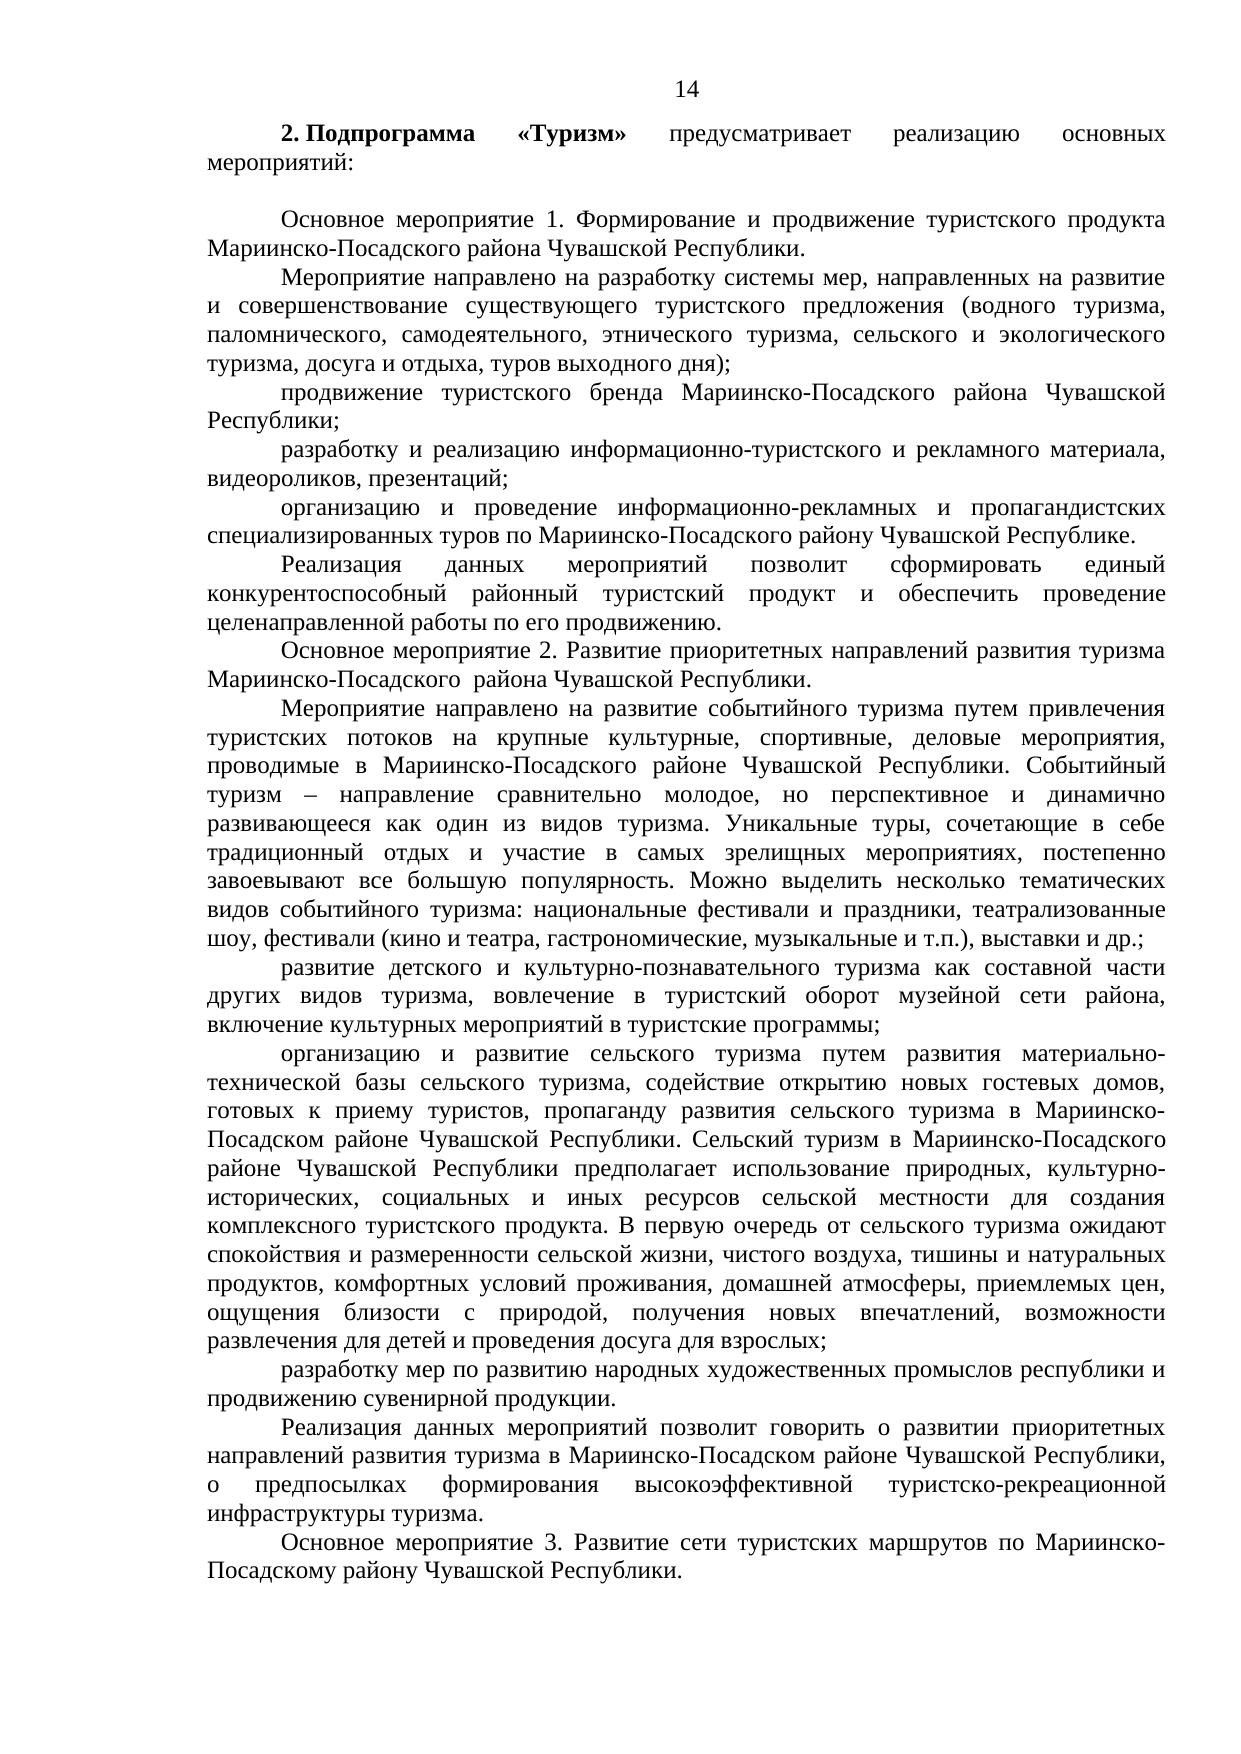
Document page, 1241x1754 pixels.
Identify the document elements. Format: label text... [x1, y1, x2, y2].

text Основное мероприятие 1. Формирование и продвижение туристского продукта Мариинско-Посадского района Чувашской Республики. [207, 204, 1166, 262]
text Мероприятие направлено на разработку системы мер, направленных на развитие и совершенствование существующего туристского предложения (водного туризма, паломнического, самодеятельного, этнического туризма, сельского и экологического туризма, досуга и отдыха, туров выходного дня); [207, 262, 1166, 377]
text продвижение туристского бренда Мариинско-Посадского района Чувашской Республики; [207, 377, 1166, 434]
text Основное мероприятие 3. Развитие сети туристских маршрутов по Мариинско-Посадскому району Чувашской Республики. [207, 1527, 1166, 1584]
text Реализация данных мероприятий позволит говорить о развитии приоритетных направлений развития туризма в Мариинско-Посадском районе Чувашской Республики, о предпосылках формирования высокоэффективной туристско-рекреационной инфраструктуры туризма. [207, 1412, 1166, 1527]
text Основное мероприятие 2. Развитие приоритетных направлений развития туризма Мариинско-Посадского района Чувашской Республики. [207, 636, 1166, 693]
text развитие детского и культурно-познавательного туризма как составной части других видов туризма, вовлечение в туристский оборот музейной сети района, включение культурных мероприятий в туристские программы; [207, 952, 1166, 1038]
text Мероприятие направлено на развитие событийного туризма путем привлечения туристских потоков на крупные культурные, спортивные, деловые мероприятия, проводимые в Мариинско-Посадского районе Чувашской Республики. Событийный туризм – направление сравнительно молодое, но перспективное и динамично развивающееся как один из видов туризма. Уникальные туры, сочетающие в себе традиционный отдых и участие в самых зрелищных мероприятиях, постепенно завоевывают все большую популярность. Можно выделить несколько тематических видов событийного туризма: национальные фестивали и праздники, театрализованные шоу, фестивали (кино и театра, гастрономические, музыкальные и т.п.), выставки и др.; [207, 693, 1166, 952]
text разработку мер по развитию народных художественных промыслов республики и продвижению сувенирной продукции. [207, 1354, 1166, 1412]
text разработку и реализацию информационно-туристского и рекламного материала, видеороликов, презентаций; [207, 434, 1166, 492]
text организацию и развитие сельского туризма путем развития материально-технической базы сельского туризма, содействие открытию новых гостевых домов, готовых к приему туристов, пропаганду развития сельского туризма в Мариинско-Посадском районе Чувашской Республики. Сельский туризм в Мариинско-Посадского районе Чувашской Республики предполагает использование природных, культурно-исторических, социальных и иных ресурсов сельской местности для создания комплексного туристского продукта. В первую очередь от сельского туризма ожидают спокойствия и размеренности сельской жизни, чистого воздуха, тишины и натуральных продуктов, комфортных условий проживания, домашней атмосферы, приемлемых цен, ощущения близости с природой, получения новых впечатлений, возможности развлечения для детей и проведения досуга для взрослых; [207, 1038, 1166, 1354]
text 2. Подпрограмма «Туризм» предусматривает реализацию основных мероприятий: [207, 118, 1166, 176]
text Реализация данных мероприятий позволит сформировать единый конкурентоспособный районный туристский продукт и обеспечить проведение целенаправленной работы по его продвижению. [207, 549, 1166, 636]
text организацию и проведение информационно-рекламных и пропагандистских специализированных туров по Мариинско-Посадского району Чувашской Республике. [207, 492, 1166, 549]
